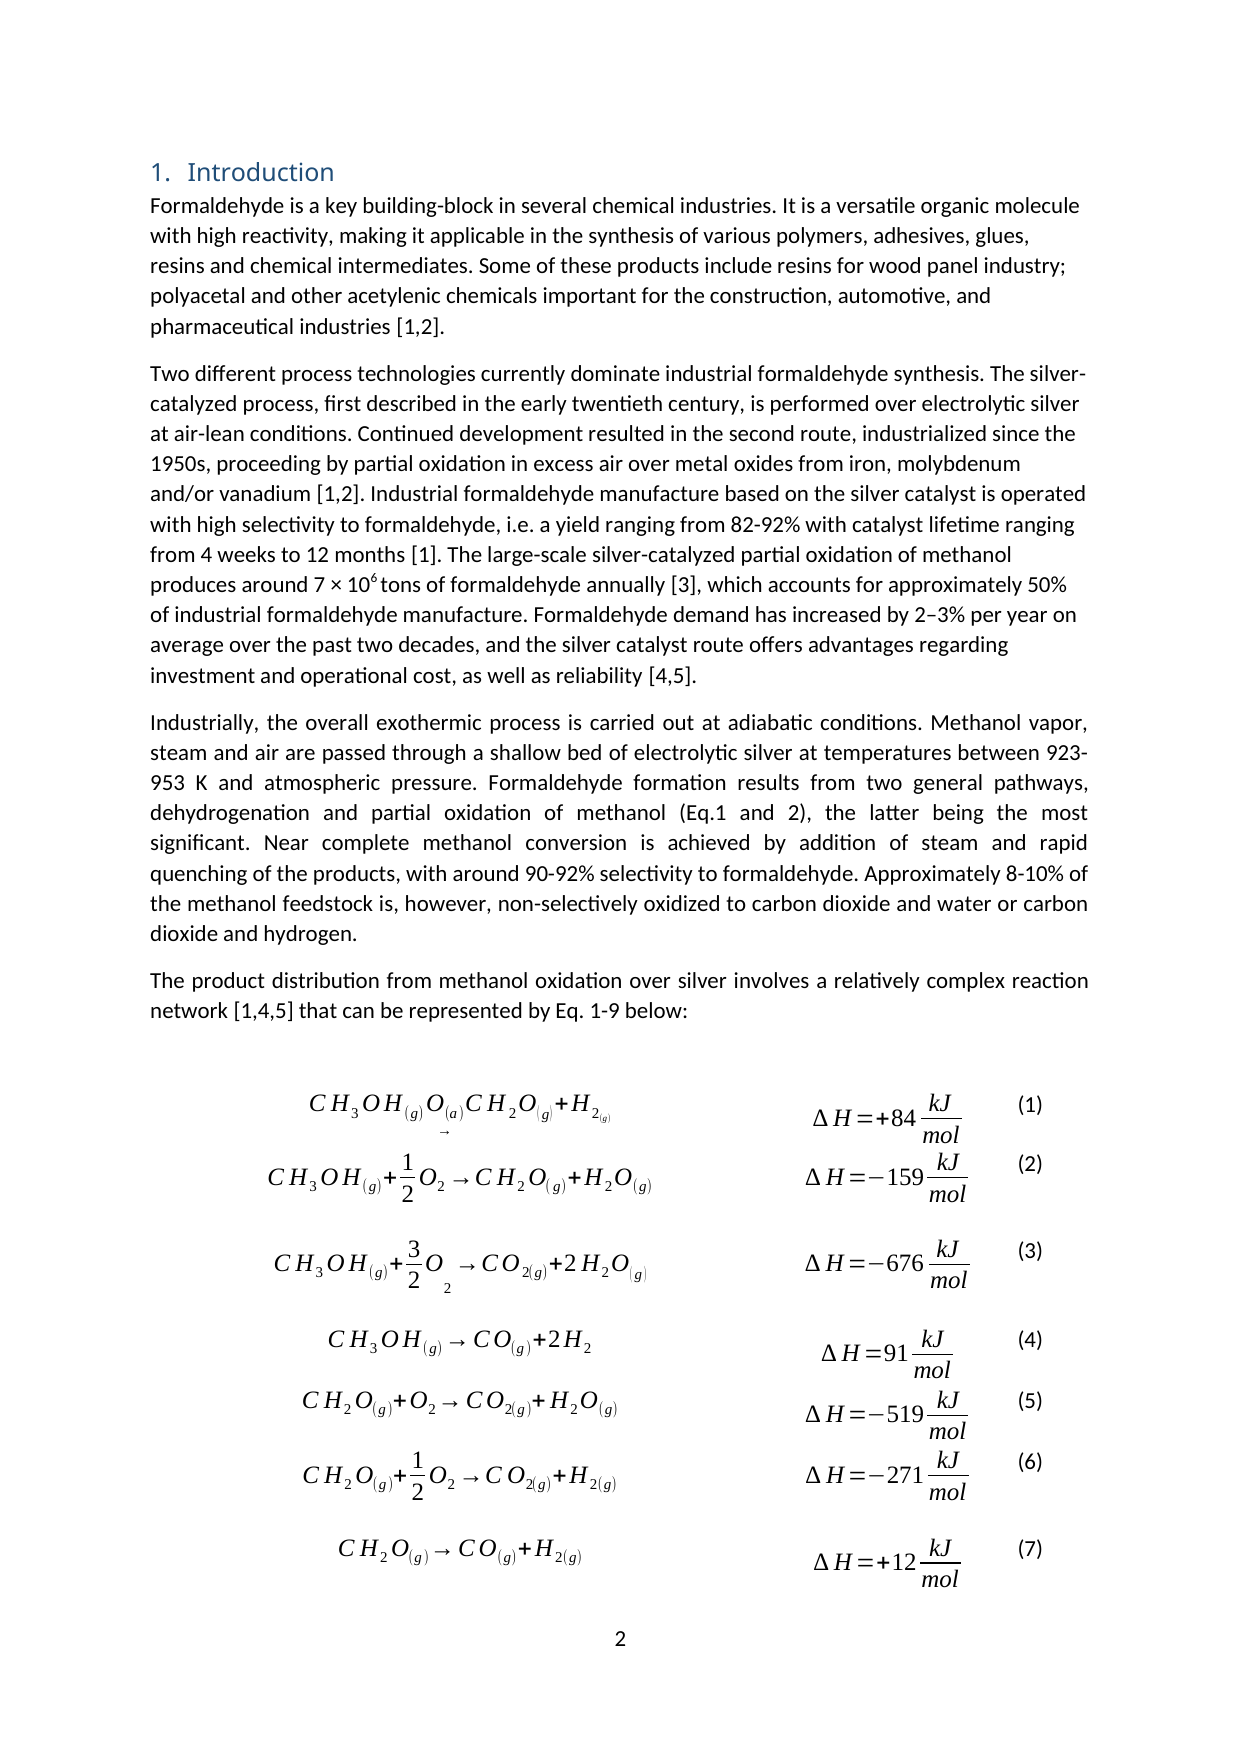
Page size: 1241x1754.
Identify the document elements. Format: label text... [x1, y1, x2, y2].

table_cell [770, 1534, 1006, 1593]
table_cell [150, 1236, 769, 1326]
text Formaldehyde is a key building-block in several chemical industries. It is a versatile organic molecule with high reactivity, making it applicable in the synthesis of various polymers, adhesives, glues, resins and chemical intermediates. Some of these products include resins for wood panel industry; polyacetal and other acetylenic chemicals important for the construction, automotive, and pharmaceutical industries [1,2]. [150, 191, 1090, 340]
table_cell [150, 1386, 769, 1447]
table_header [150, 1090, 769, 1149]
text Industrially, the overall exothermic process is carried out at adiabatic conditions. Methanol vapor, steam and air are passed through a shallow bed of electrolytic silver at temperatures between 923-953 K and atmospheric pressure. Formaldehyde formation results from two general pathways, dehydrogenation and partial oxidation of methanol (Eq.1 and 2), the latter being the most significant. Near complete methanol conversion is achieved by addition of steam and rapid quenching of the products, with around 90-92% selectivity to formaldehyde. Approximately 8-10% of the methanol feedstock is, however, non-selectively oxidized to carbon dioxide and water or carbon dioxide and hydrogen. [150, 708, 1090, 947]
table_cell [770, 1386, 1006, 1447]
table_cell [150, 1326, 769, 1386]
table_cell (7) [1006, 1534, 1089, 1593]
table_header [770, 1090, 1006, 1149]
table_cell [150, 1149, 769, 1236]
table_cell [770, 1236, 1006, 1326]
text The product distribution from methanol oxidation over silver involves a relatively complex reaction network [1,4,5] that can be represented by Eq. 1-9 below: [150, 966, 1090, 1024]
subtitle Introduction [150, 154, 1090, 188]
table_cell [150, 1534, 769, 1593]
table_cell [770, 1447, 1006, 1534]
table_cell (2) [1006, 1149, 1089, 1236]
table_cell [150, 1447, 769, 1534]
table_cell [770, 1149, 1006, 1236]
table_cell (4) [1006, 1326, 1089, 1386]
table_header (1) [1006, 1090, 1089, 1149]
text Two different process technologies currently dominate industrial formaldehyde synthesis. The silver-catalyzed process, first described in the early twentieth century, is performed over electrolytic silver at air-lean conditions. Continued development resulted in the second route, industrialized since the 1950s, proceeding by partial oxidation in excess air over metal oxides from iron, molybdenum and/or vanadium [1,2]. Industrial formaldehyde manufacture based on the silver catalyst is operated with high selectivity to formaldehyde, i.e. a yield ranging from 82-92% with catalyst lifetime ranging from 4 weeks to 12 months [1]. The large-scale silver-catalyzed partial oxidation of methanol produces around 7 × 106 tons of formaldehyde annually [3], which accounts for approximately 50% of industrial formaldehyde manufacture. Formaldehyde demand has increased by 2–3% per year on average over the past two decades, and the silver catalyst route offers advantages regarding investment and operational cost, as well as reliability [4,5]. [150, 359, 1090, 689]
table_cell (3) [1006, 1236, 1089, 1326]
table_cell (6) [1006, 1447, 1089, 1534]
table_cell (5) [1006, 1386, 1089, 1447]
table_cell [770, 1326, 1006, 1386]
